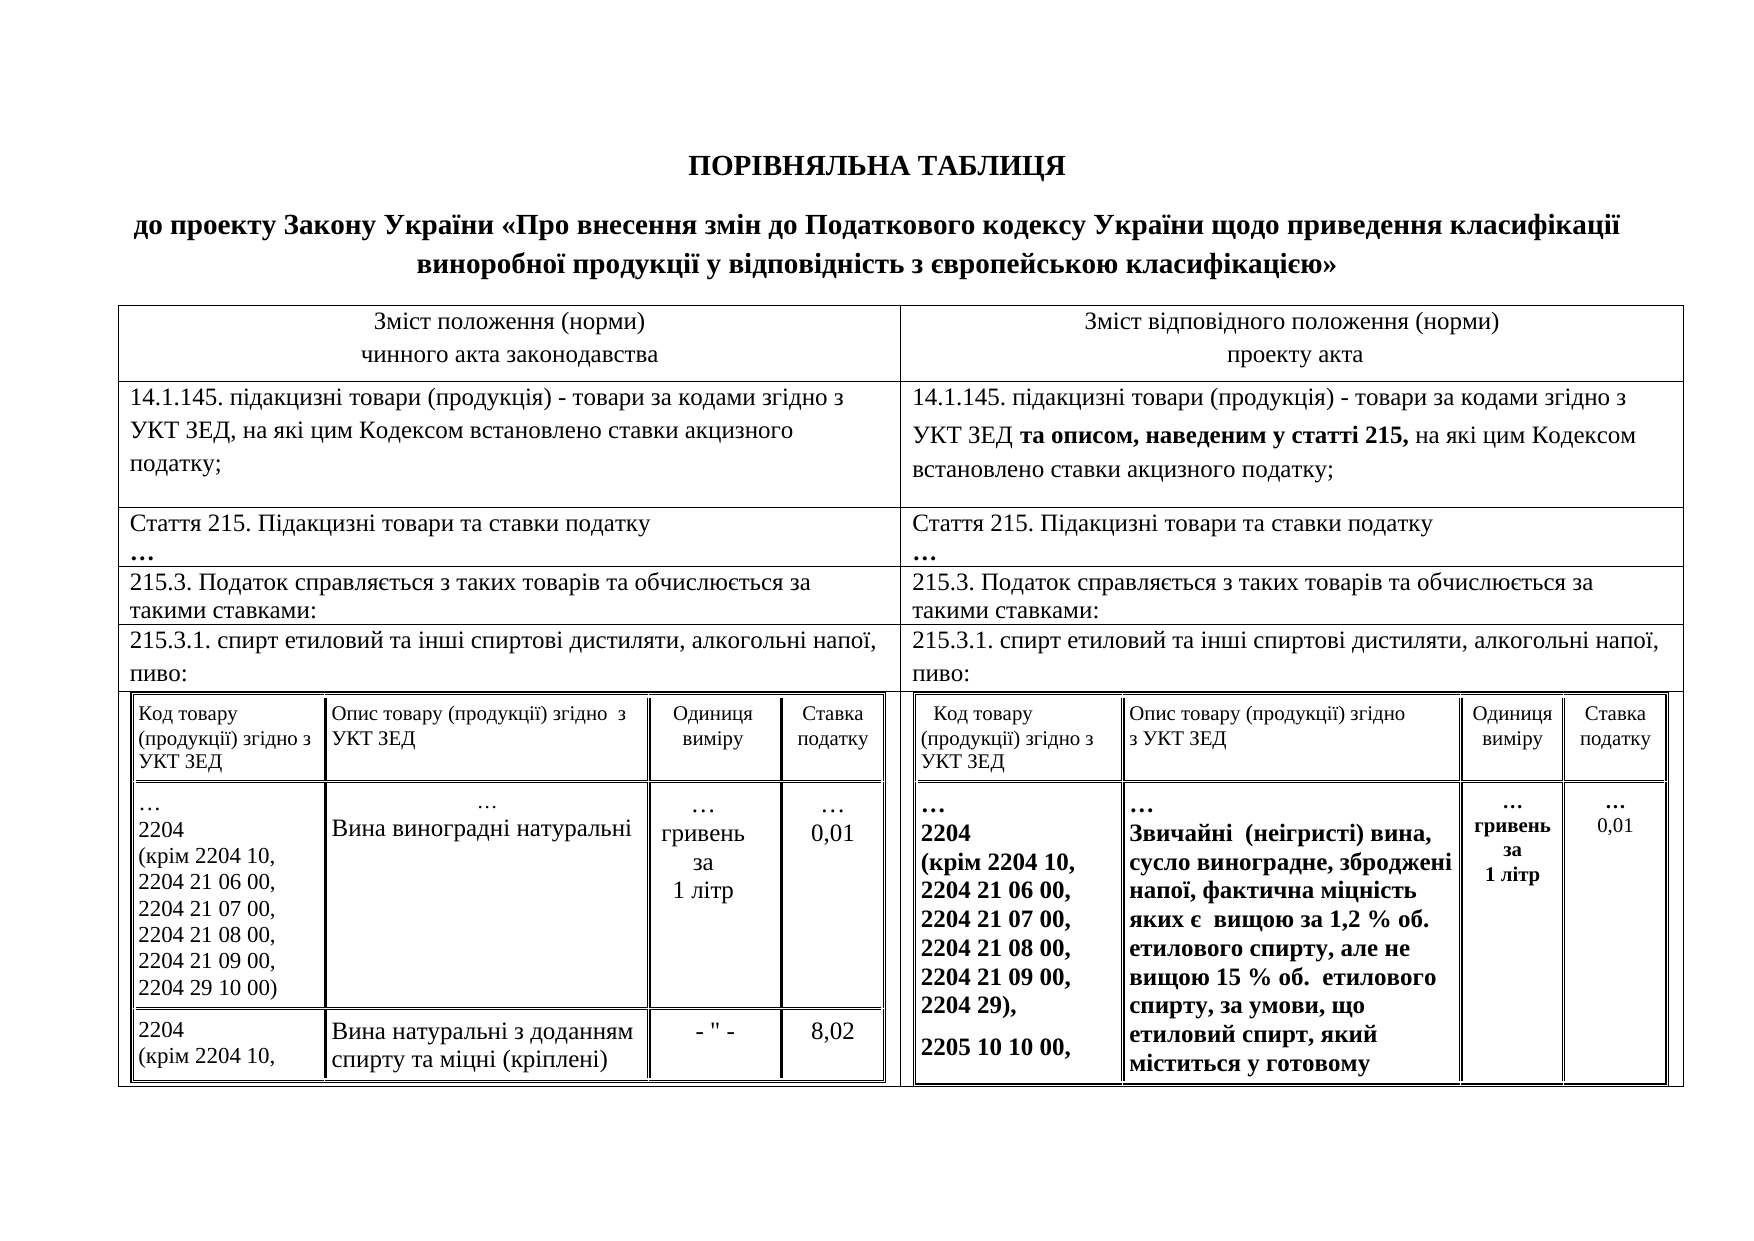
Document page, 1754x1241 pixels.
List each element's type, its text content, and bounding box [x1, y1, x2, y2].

table_cell 215.3.1. спирт етиловий та інші спиртові дистиляти, алкогольні напої, пиво: [119, 625, 900, 691]
table_cell Стаття 215. Підакцизні товари та ставки податку … [901, 508, 1683, 566]
text до проекту Закону України «Про внесення змін до Податкового кодексу України щодо приведення класифікації виноробної продукції у відповідність з європейською класифікацією» [89, 207, 1665, 279]
table_cell 14.1.145. підакцизні товари (продукція) - товари за кодами згідно з УКТ ЗЕД та описом, наведеним у статті 215, на які цим Кодексом встановлено ставки акцизного податку; [901, 382, 1683, 507]
table_header Зміст відповідного положення (норми) проекту акта [901, 306, 1683, 381]
table_cell [119, 692, 900, 1086]
table_cell [901, 692, 913, 1086]
table_cell 14.1.145. підакцизні товари (продукція) - товари за кодами згідно з УКТ ЗЕД, на які цим Кодексом встановлено ставки акцизного податку; [119, 382, 900, 507]
text ПОРІВНЯЛЬНА ТАБЛИЦЯ [89, 148, 1665, 182]
table_header Зміст положення (норми) чинного акта законодавства [119, 306, 900, 381]
table_cell [914, 693, 1668, 1086]
table_cell 215.3. Податок справляється з таких товарів та обчислюється за такими ставками: [119, 567, 900, 624]
table_cell Стаття 215. Підакцизні товари та ставки податку … [119, 508, 900, 566]
table_cell [1669, 692, 1683, 1086]
table_cell 215.3. Податок справляється з таких товарів та обчислюється за такими ставками: [901, 567, 1683, 624]
table_cell 215.3.1. спирт етиловий та інші спиртові дистиляти, алкогольні напої, пиво: [901, 625, 1683, 691]
